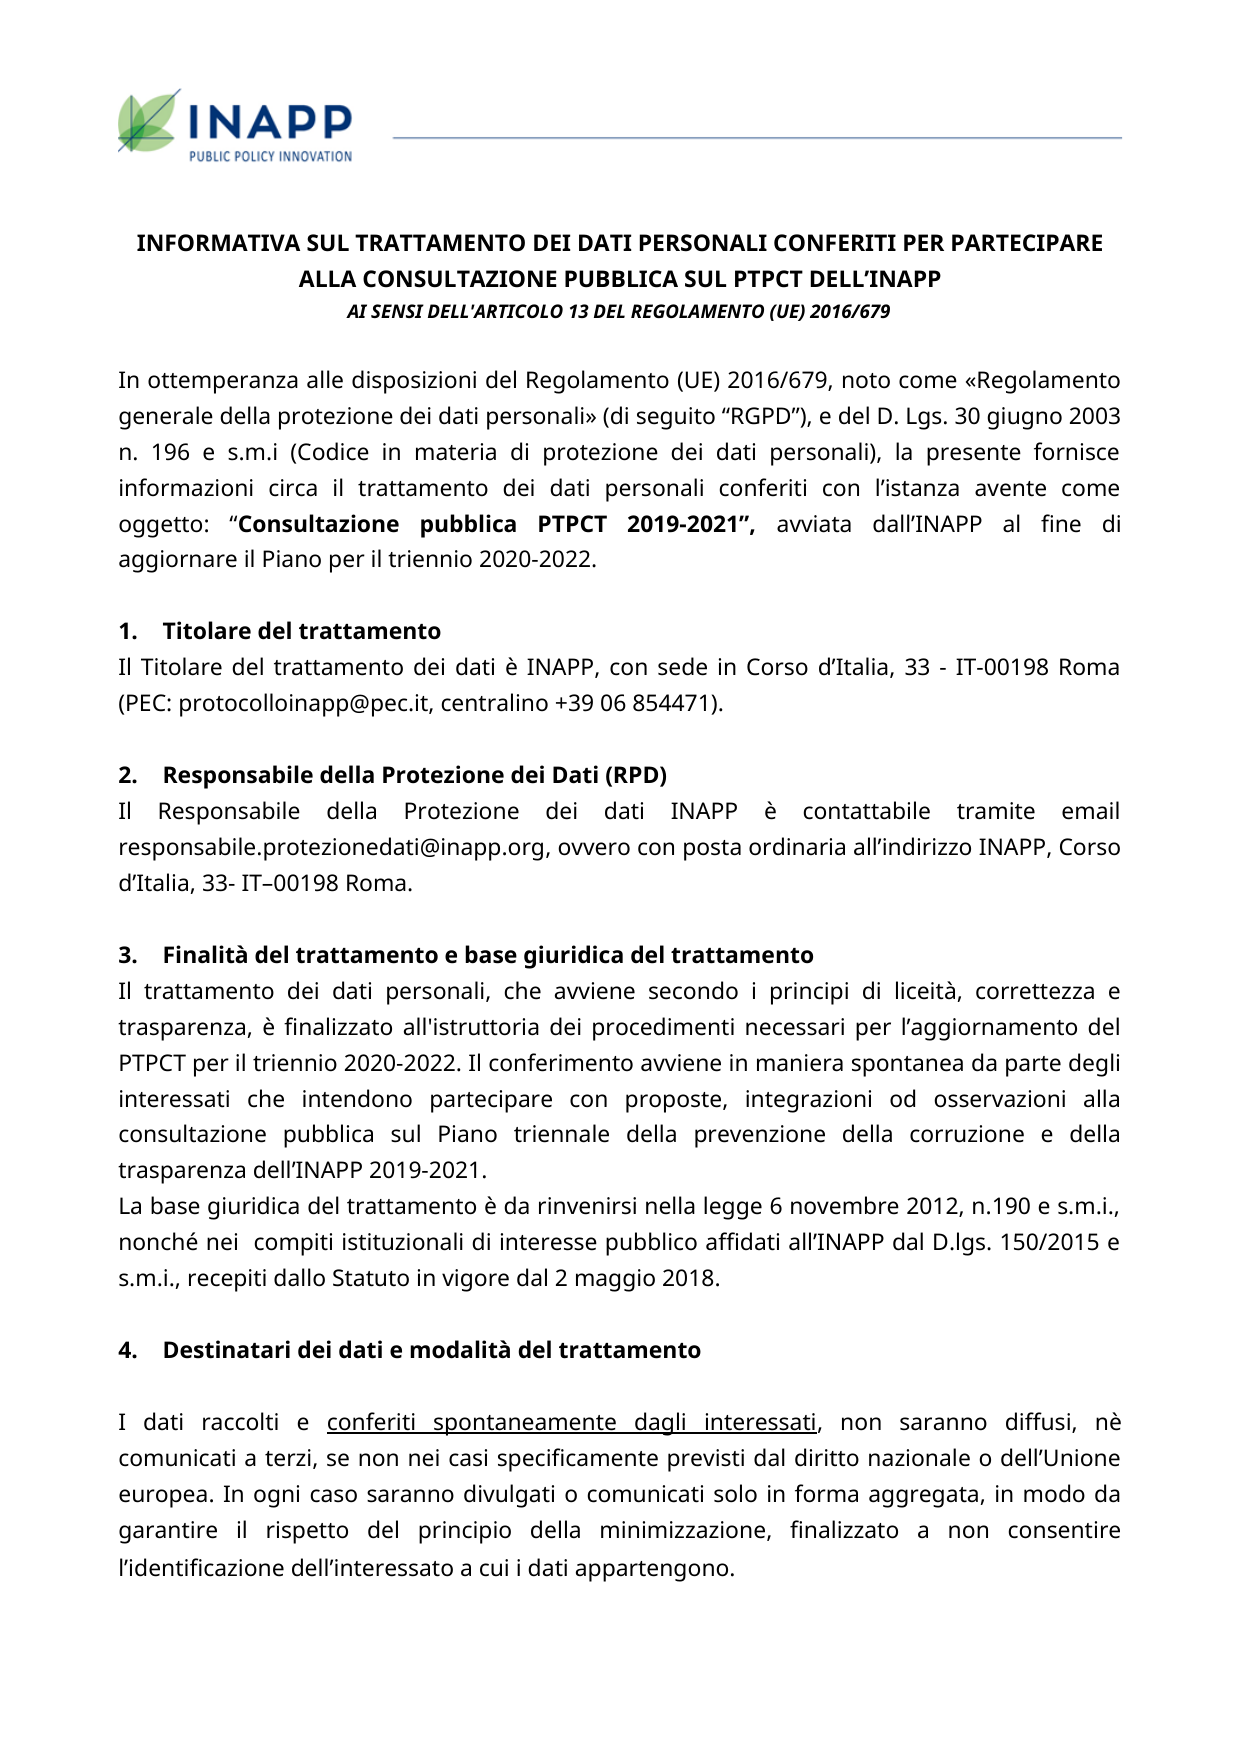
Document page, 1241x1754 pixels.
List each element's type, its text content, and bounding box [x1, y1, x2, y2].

text La base giuridica del trattamento è da rinvenirsi nella legge 6 novembre 2012, n.190 e s.m.i., nonché nei compiti istituzionali di interesse pubblico affidati all’INAPP dal D.lgs. 150/2015 e s.m.i., recepiti dallo Statuto in vigore dal 2 maggio 2018. [118, 1190, 1122, 1293]
text Il Titolare del trattamento dei dati è INAPP, con sede in Corso d’Italia, 33 - IT-00198 Roma (PEC: protocolloinapp@pec.it, centralino +39 06 854471). [118, 651, 1122, 718]
list Responsabile della Protezione dei Dati (RPD) [118, 759, 1122, 790]
text In ottemperanza alle disposizioni del Regolamento (UE) 2016/679, noto come «Regolamento generale della protezione dei dati personali» (di seguito “RGPD”), e del D. Lgs. 30 giugno 2003 n. 196 e s.m.i (Codice in materia di protezione dei dati personali), la presente fornisce informazioni circa il trattamento dei dati personali conferiti con l’istanza avente come oggetto: “Consultazione pubblica PTPCT 2019-2021”, avviata dall’INAPP al fine di aggiornare il Piano per il triennio 2020-2022. [118, 364, 1122, 575]
text Il Responsabile della Protezione dei dati INAPP è contattabile tramite email responsabile.protezionedati@inapp.org, ovvero con posta ordinaria all’indirizzo INAPP, Corso d’Italia, 33- IT–00198 Roma. [118, 795, 1122, 898]
text ai sensi dell'articolo 13 del Regolamento (UE) 2016/679 [118, 298, 1122, 324]
picture [118, 88, 1123, 166]
list Titolare del trattamento [118, 615, 1122, 647]
text Il trattamento dei dati personali, che avviene secondo i principi di liceità, correttezza e trasparenza, è finalizzato all'istruttoria dei procedimenti necessari per l’aggiornamento del PTPCT per il triennio 2020-2022. Il conferimento avviene in maniera spontanea da parte degli interessati che intendono partecipare con proposte, integrazioni od osservazioni alla consultazione pubblica sul Piano triennale della prevenzione della corruzione e della trasparenza dell’INAPP 2019-2021. [118, 975, 1122, 1186]
text I dati raccolti e conferiti spontaneamente dagli interessati, non saranno diffusi, nè comunicati a terzi, se non nei casi specificamente previsti dal diritto nazionale o dell’Unione europea. In ogni caso saranno divulgati o comunicati solo in forma aggregata, in modo da garantire il rispetto del principio della minimizzazione, finalizzato a non consentire l’identificazione dell’interessato a cui i dati appartengono. [118, 1406, 1122, 1584]
text INFORMATIVA sul TRATTAMENTO DEI DATI PERSONALI CONFERITI PER PARTECIPARE ALLA CONSULTAZIONE PUBBLICA SUL ptpct DELL’inapp [118, 227, 1122, 294]
list Destinatari dei dati e modalità del trattamento [118, 1334, 1122, 1365]
list Finalità del trattamento e base giuridica del trattamento [118, 939, 1122, 970]
